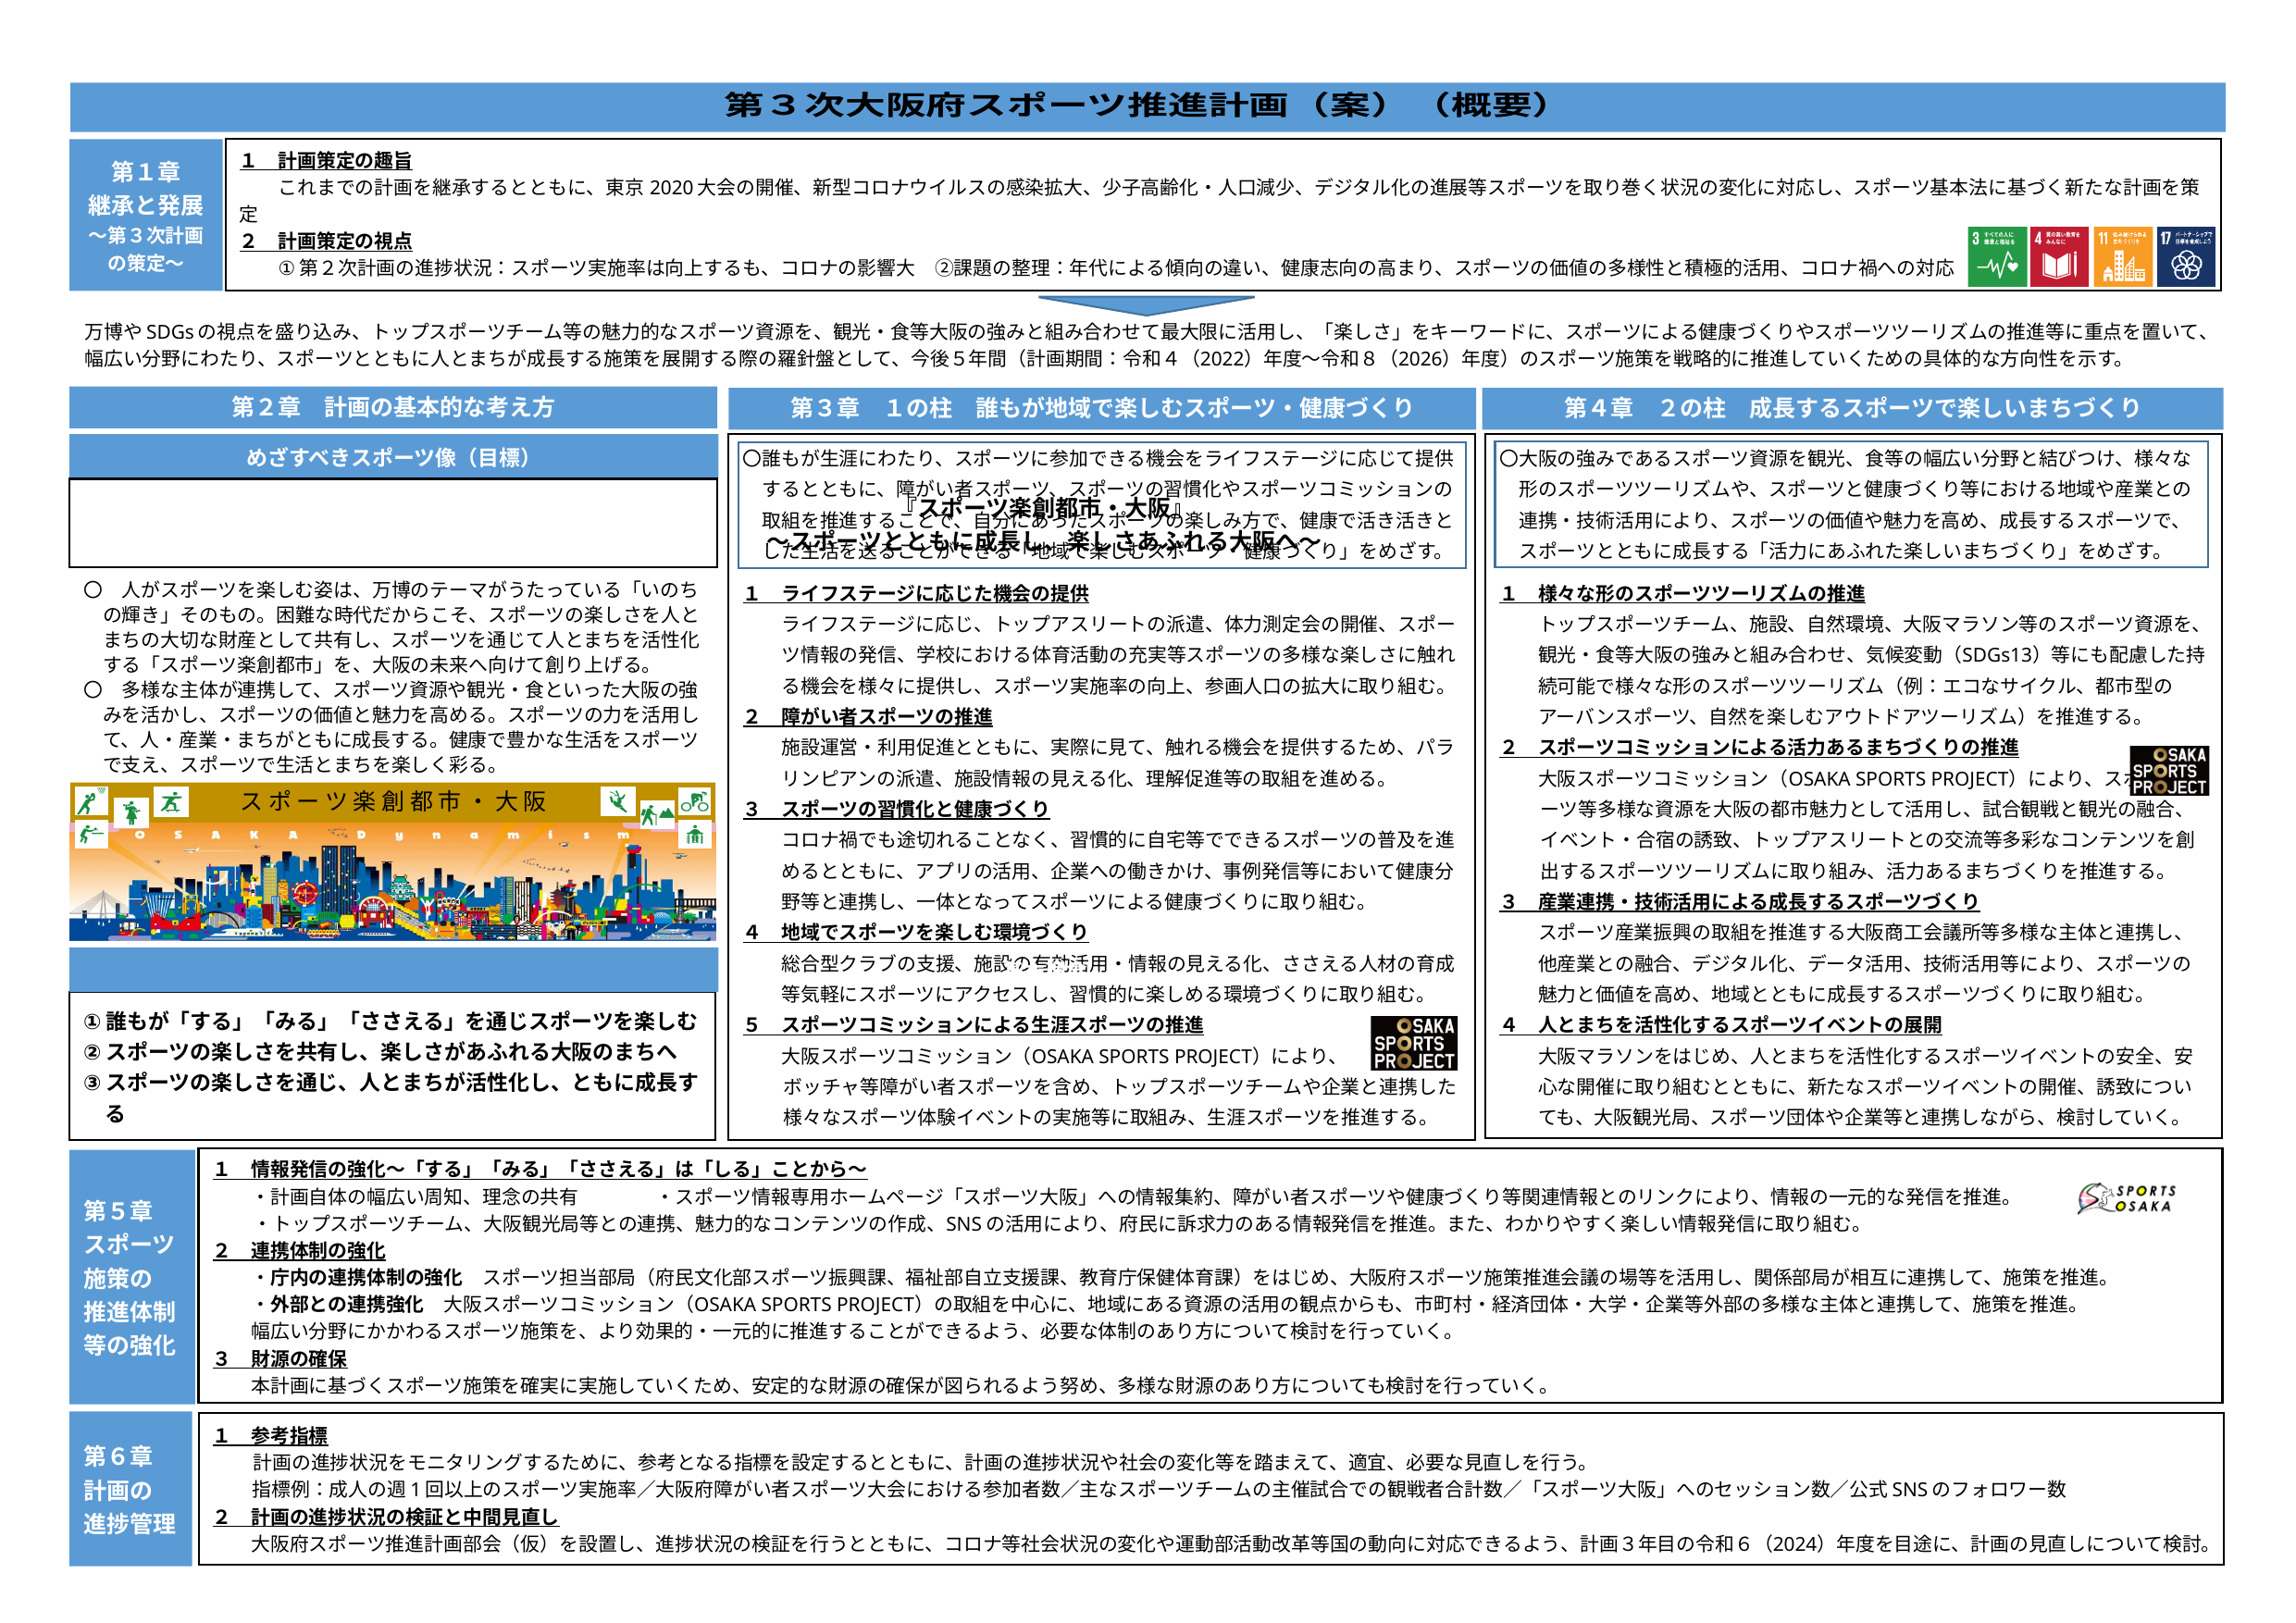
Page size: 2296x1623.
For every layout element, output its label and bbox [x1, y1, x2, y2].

picture [601, 787, 636, 816]
picture [2093, 227, 2153, 287]
picture [75, 787, 108, 815]
picture [69, 798, 716, 941]
picture [2129, 746, 2210, 796]
picture [2157, 227, 2215, 287]
picture [154, 787, 189, 817]
picture [2029, 227, 2090, 287]
picture [1371, 1016, 1458, 1071]
picture [678, 787, 711, 815]
picture [2070, 1175, 2191, 1223]
picture [1967, 227, 2028, 287]
